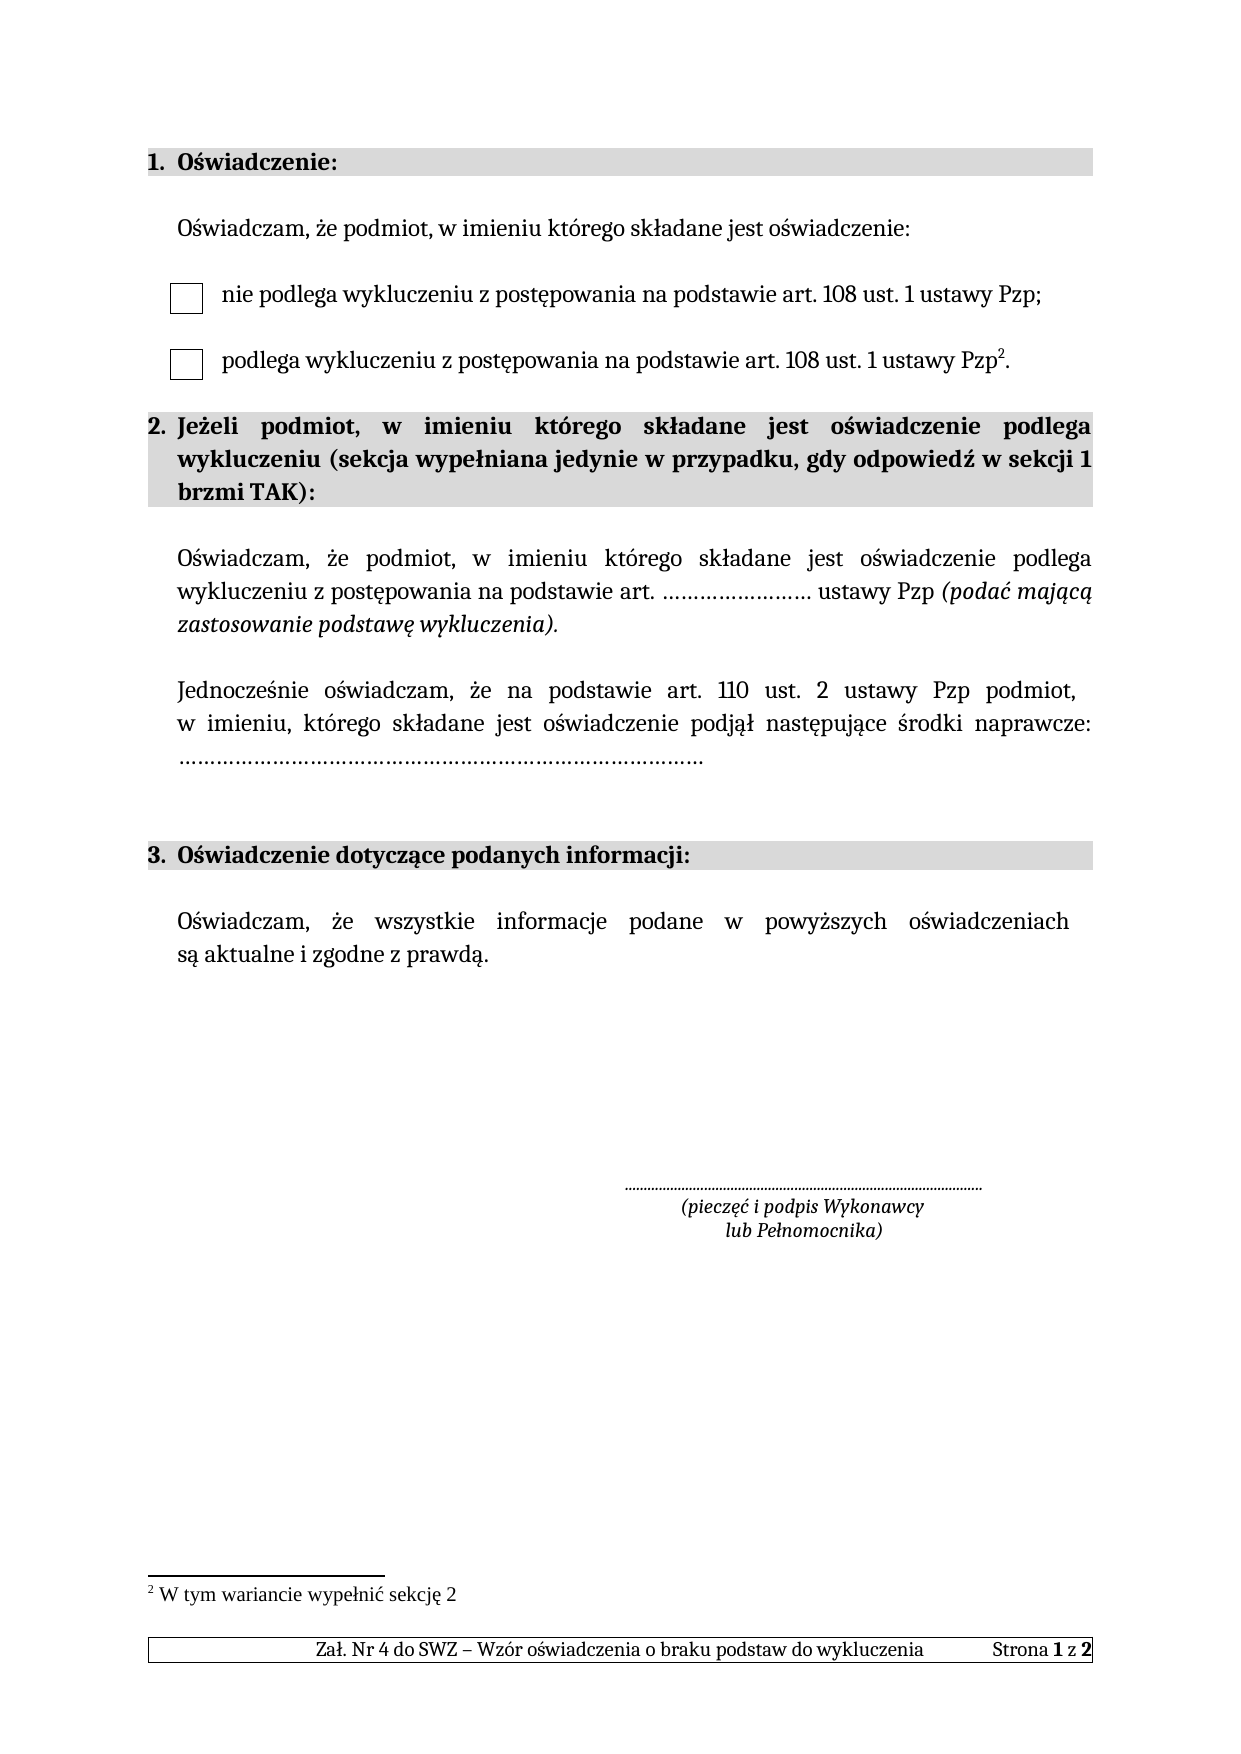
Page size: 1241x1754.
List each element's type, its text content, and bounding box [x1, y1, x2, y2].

list Oświadczam, że podmiot, w imieniu którego składane jest oświadczenie: [177, 214, 1093, 242]
list Oświadczam, że podmiot, w imieniu którego składane jest oświadczenie podlega wykluczeniu z postępowania na podstawie art. …………………… ustawy Pzp (podać mającą zastosowanie podstawę wykluczenia). [177, 544, 1093, 639]
list Jeżeli podmiot, w imieniu którego składane jest oświadczenie podlega wykluczeniu (sekcja wypełniana jedynie w przypadku, gdy odpowiedź w sekcji 1 brzmi TAK): [148, 412, 1093, 507]
text Oświadczam, że wszystkie informacje podane w powyższych oświadczeniach są aktualne i zgodne z prawdą. [177, 907, 1093, 969]
text nie podlega wykluczeniu z postępowania na podstawie art. 108 ust. 1 ustawy Pzp; [148, 280, 1093, 308]
list Oświadczenie: [148, 148, 1093, 176]
list Oświadczenie dotyczące podanych informacji: [148, 841, 1093, 870]
text ............................................................................................... [516, 1171, 1093, 1195]
text podlega wykluczeniu z postępowania na podstawie art. 108 ust. 1 ustawy Pzp. [148, 346, 1093, 374]
list Jednocześnie oświadczam, że na podstawie art. 110 ust. 2 ustawy Pzp podmiot, w imieniu, którego składane jest oświadczenie podjął następujące środki naprawcze: ………………………………………………………………………… [177, 676, 1093, 771]
text (pieczęć i podpis Wykonawcy lub Pełnomocnika) [516, 1195, 1093, 1243]
